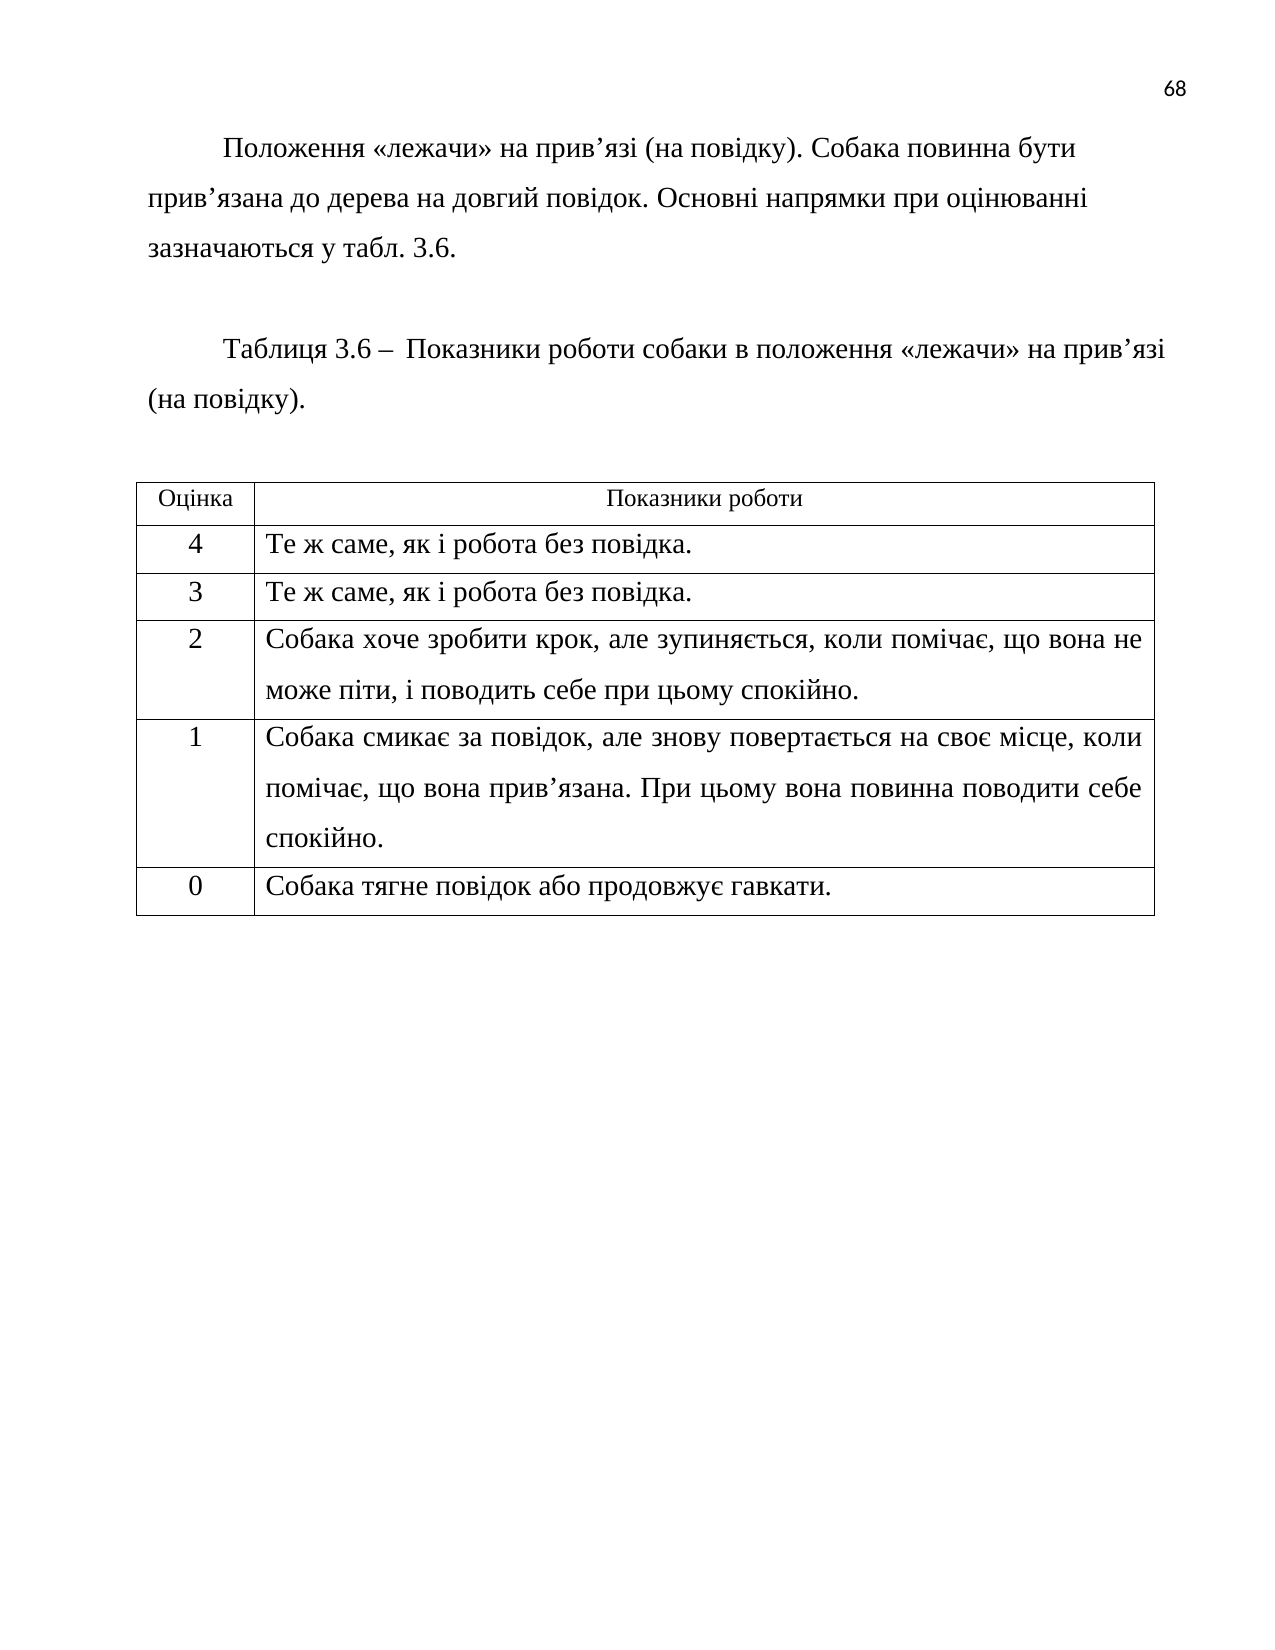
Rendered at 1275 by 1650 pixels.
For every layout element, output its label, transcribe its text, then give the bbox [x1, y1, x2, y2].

text Таблиця 3.6 – Показники роботи собаки в положення «лежачи» на прив’язі (на повідку). [148, 331, 1186, 415]
table_cell 1 [137, 720, 254, 867]
table_cell Собака смикає за повідок, але знову повертається на своє місце, коли помічає, що вона прив’язана. При цьому вона повинна поводити себе спокійно. [255, 720, 1154, 867]
table_cell 0 [137, 868, 254, 914]
table_cell Те ж саме, як і робота без повідка. [255, 574, 1154, 620]
text Положення «лежачи» на прив’язі (на повідку). Собака повинна бути прив’язана до дерева на довгий повідок. Основні напрямки при оцінюванні зазначаються у табл. 3.6. [148, 130, 1186, 264]
table_cell 4 [137, 526, 254, 573]
table_header Оцінка [137, 483, 254, 525]
table_cell 3 [137, 574, 254, 620]
table_cell Те ж саме, як і робота без повідка. [255, 526, 1154, 573]
table_cell Собака хоче зробити крок, але зупиняється, коли помічає, що вона не може піти, і поводить себе при цьому спокійно. [255, 621, 1154, 718]
table_cell 2 [137, 621, 254, 718]
table_header Показники роботи [255, 483, 1154, 525]
table_cell Собака тягне повідок або продовжує гавкати. [255, 868, 1154, 914]
